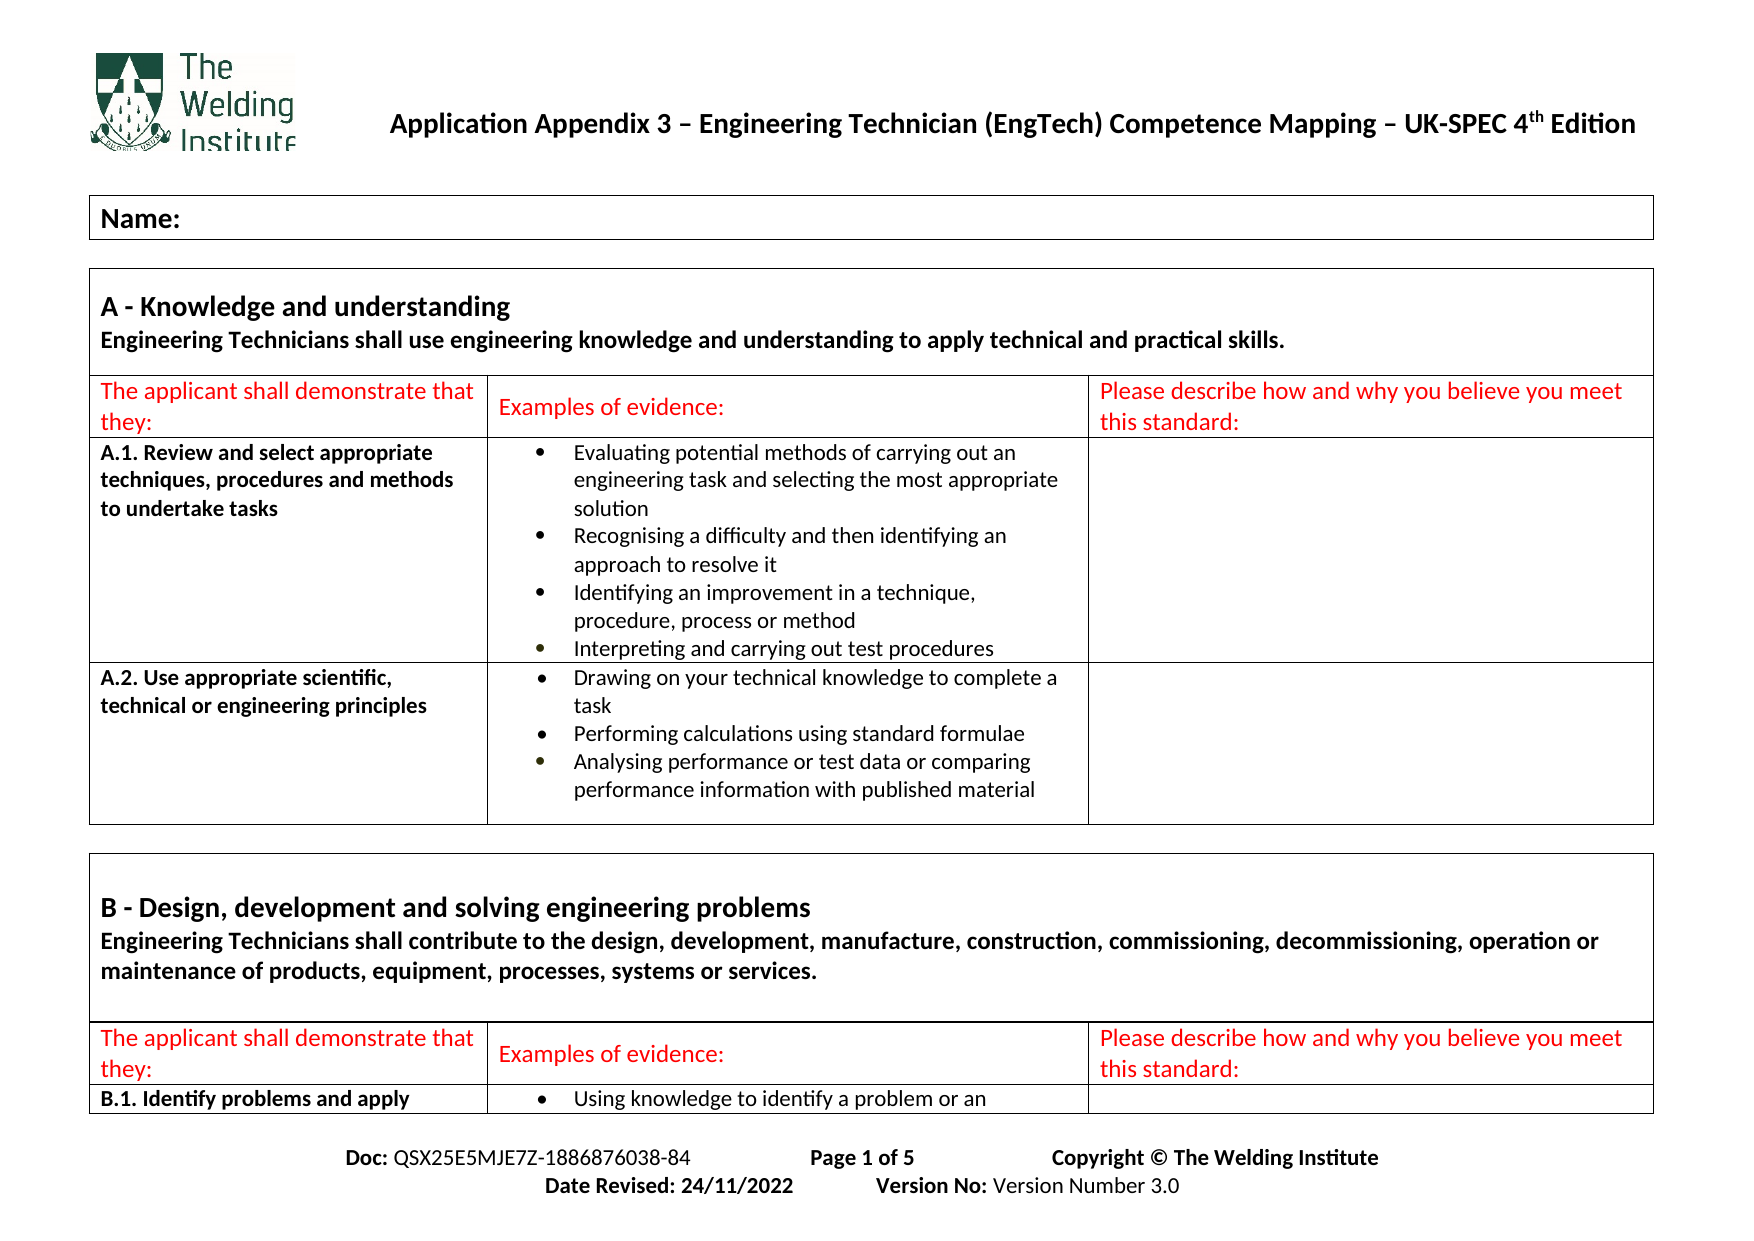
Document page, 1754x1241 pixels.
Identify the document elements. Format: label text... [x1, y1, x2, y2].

table_cell Please describe how and why you believe you meet this standard: [1089, 1023, 1653, 1083]
table_header B - Design, development and solving engineering problems Engineering Technicians shall contribute to the design, development, manufacture, construction, commissioning, decommissioning, operation or maintenance of products, equipment, processes, systems or services. [90, 854, 1653, 1021]
table_cell B.1. Identify problems and apply appropriate methods to identify causes and achieve satisfactory solutions [90, 1085, 487, 1113]
table_header A - Knowledge and understanding Engineering Technicians shall use engineering knowledge and understanding to apply technical and practical skills. [90, 269, 1653, 374]
table_cell Evaluating potential methods of carrying out an engineering task and selecting the most appropriate solution Recognising a difficulty and then identifying an approach to resolve it Identifying an improvement in a technique, procedure, process or method Interpreting and carrying out test procedures [488, 438, 1088, 662]
table_cell Please describe how and why you believe you meet this standard: [1089, 376, 1653, 437]
table_cell The applicant shall demonstrate that they: [90, 376, 487, 437]
table_cell [1089, 1085, 1653, 1113]
table_cell Examples of evidence: [488, 376, 1088, 437]
table_cell A.2. Use appropriate scientific, technical or engineering principles [90, 663, 487, 823]
table_header Name: [90, 196, 1653, 239]
table_cell [1089, 438, 1653, 662]
table_cell The applicant shall demonstrate that they: [90, 1023, 487, 1083]
picture [89, 53, 295, 150]
table_cell [1089, 663, 1653, 823]
table_cell A.1. Review and select appropriate techniques, procedures and methods to undertake tasks [90, 438, 487, 662]
table_cell Examples of evidence: [488, 1023, 1088, 1083]
table_cell Drawing on your technical knowledge to complete a task Performing calculations using standard formulae Analysing performance or test data or comparing performance information with published material [488, 663, 1088, 823]
